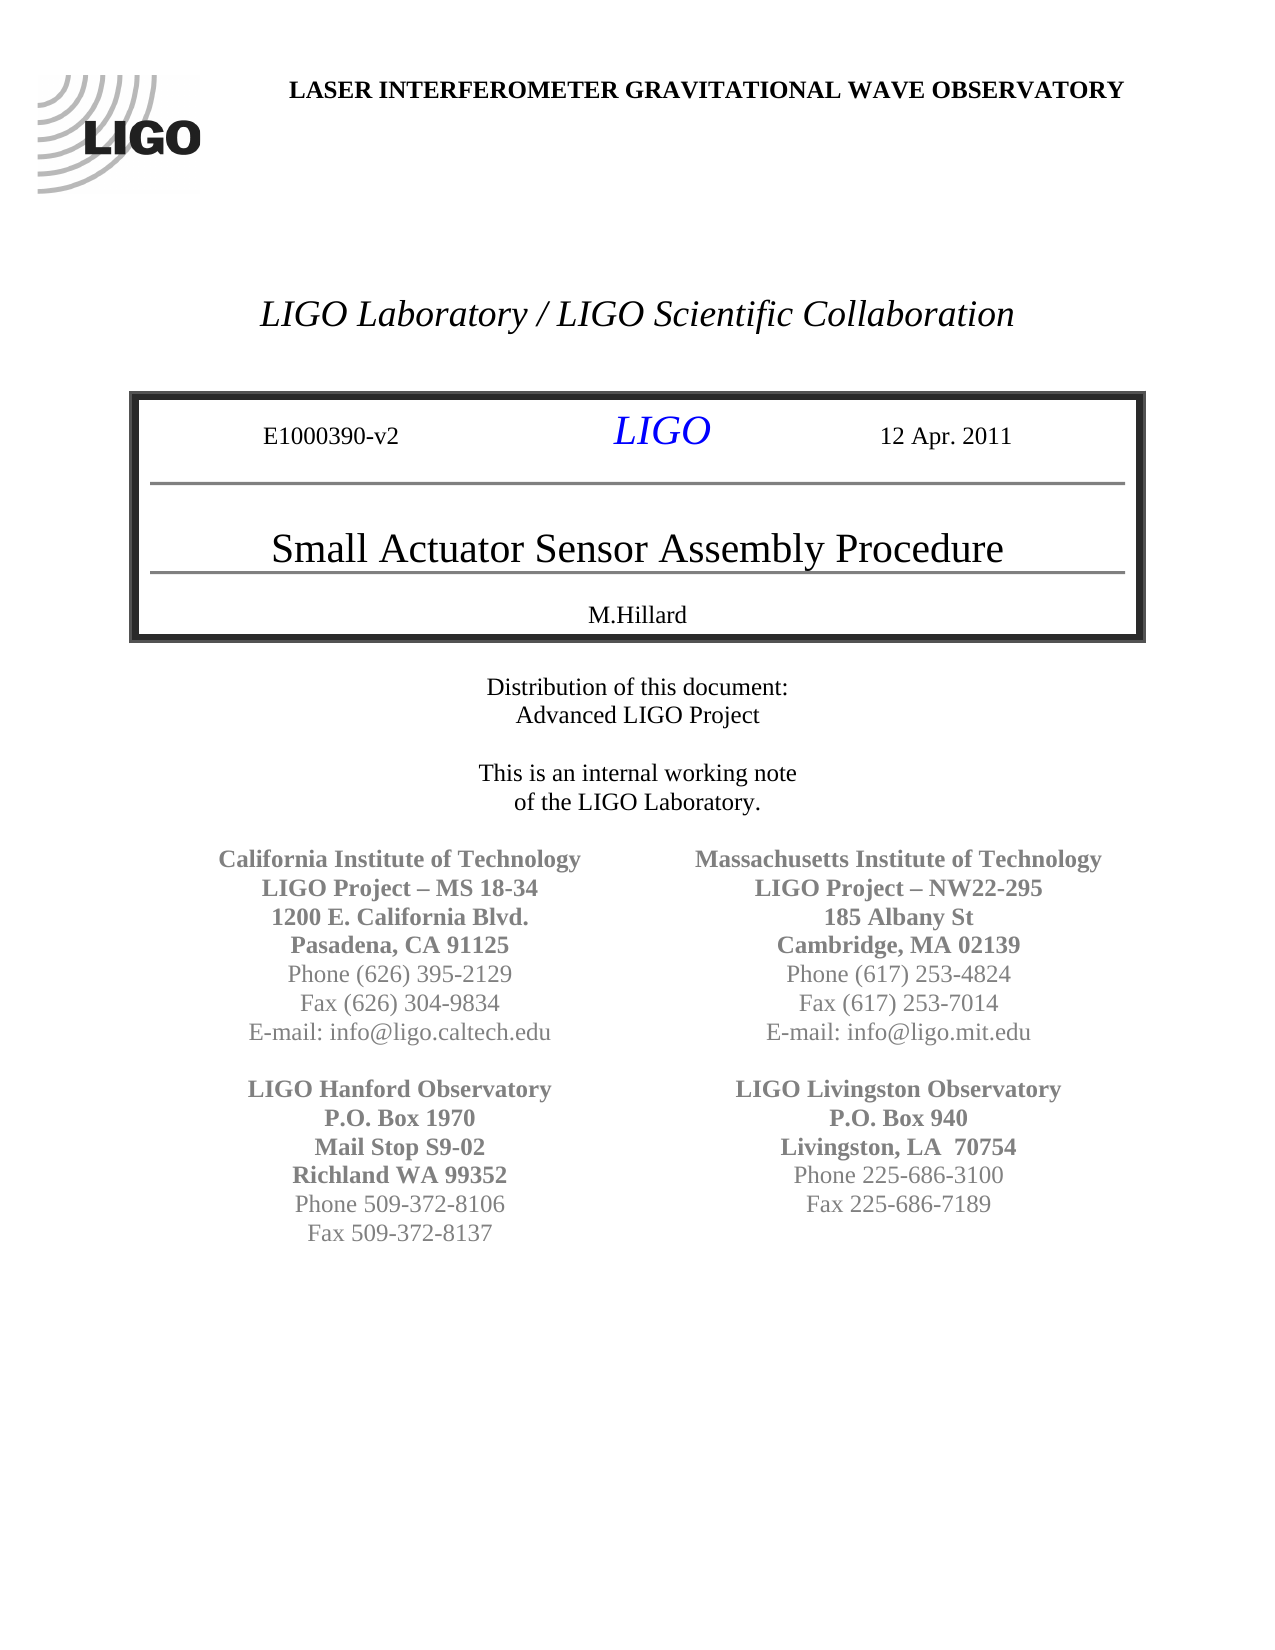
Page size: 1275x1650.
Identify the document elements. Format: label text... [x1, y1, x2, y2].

text Small Actuator Sensor Assembly Procedure [142, 508, 1133, 571]
text Distribution of this document: [150, 672, 1125, 701]
text LIGO Laboratory / LIGO Scientific Collaboration [150, 292, 1125, 335]
text of the LIGO Laboratory. [150, 787, 1125, 816]
table_cell LIGO Observatory Mail Stop S9-02 Phone 509-372-8106 Fax 509-372-8137 [150, 1046, 649, 1247]
table_cell LIGO Observatory Phone 225-686-3100 Fax 225-686-7189 [650, 1046, 1147, 1247]
text E1000390-v2 LIGO 12 Apr. 2011 [142, 403, 1133, 482]
table_header Massachusetts Institute of Technology LIGO Project – NW22-295 Phone (617) 253-4824 Fax (617) 253-7014 E-mail: info@ligo.mit.edu [650, 844, 1147, 1046]
text Advanced LIGO Project [150, 701, 1125, 729]
picture [37, 75, 200, 194]
text This is an internal working note [150, 758, 1125, 787]
table_header California Institute of Technology LIGO Project – MS 18-34 1200 E. California Blvd. Pasadena, CA 91125 Phone (626) 395-2129 Fax (626) 304-9834 E-mail: info@ligo.caltech.edu [150, 844, 649, 1046]
text M.Hillard [142, 585, 1133, 631]
